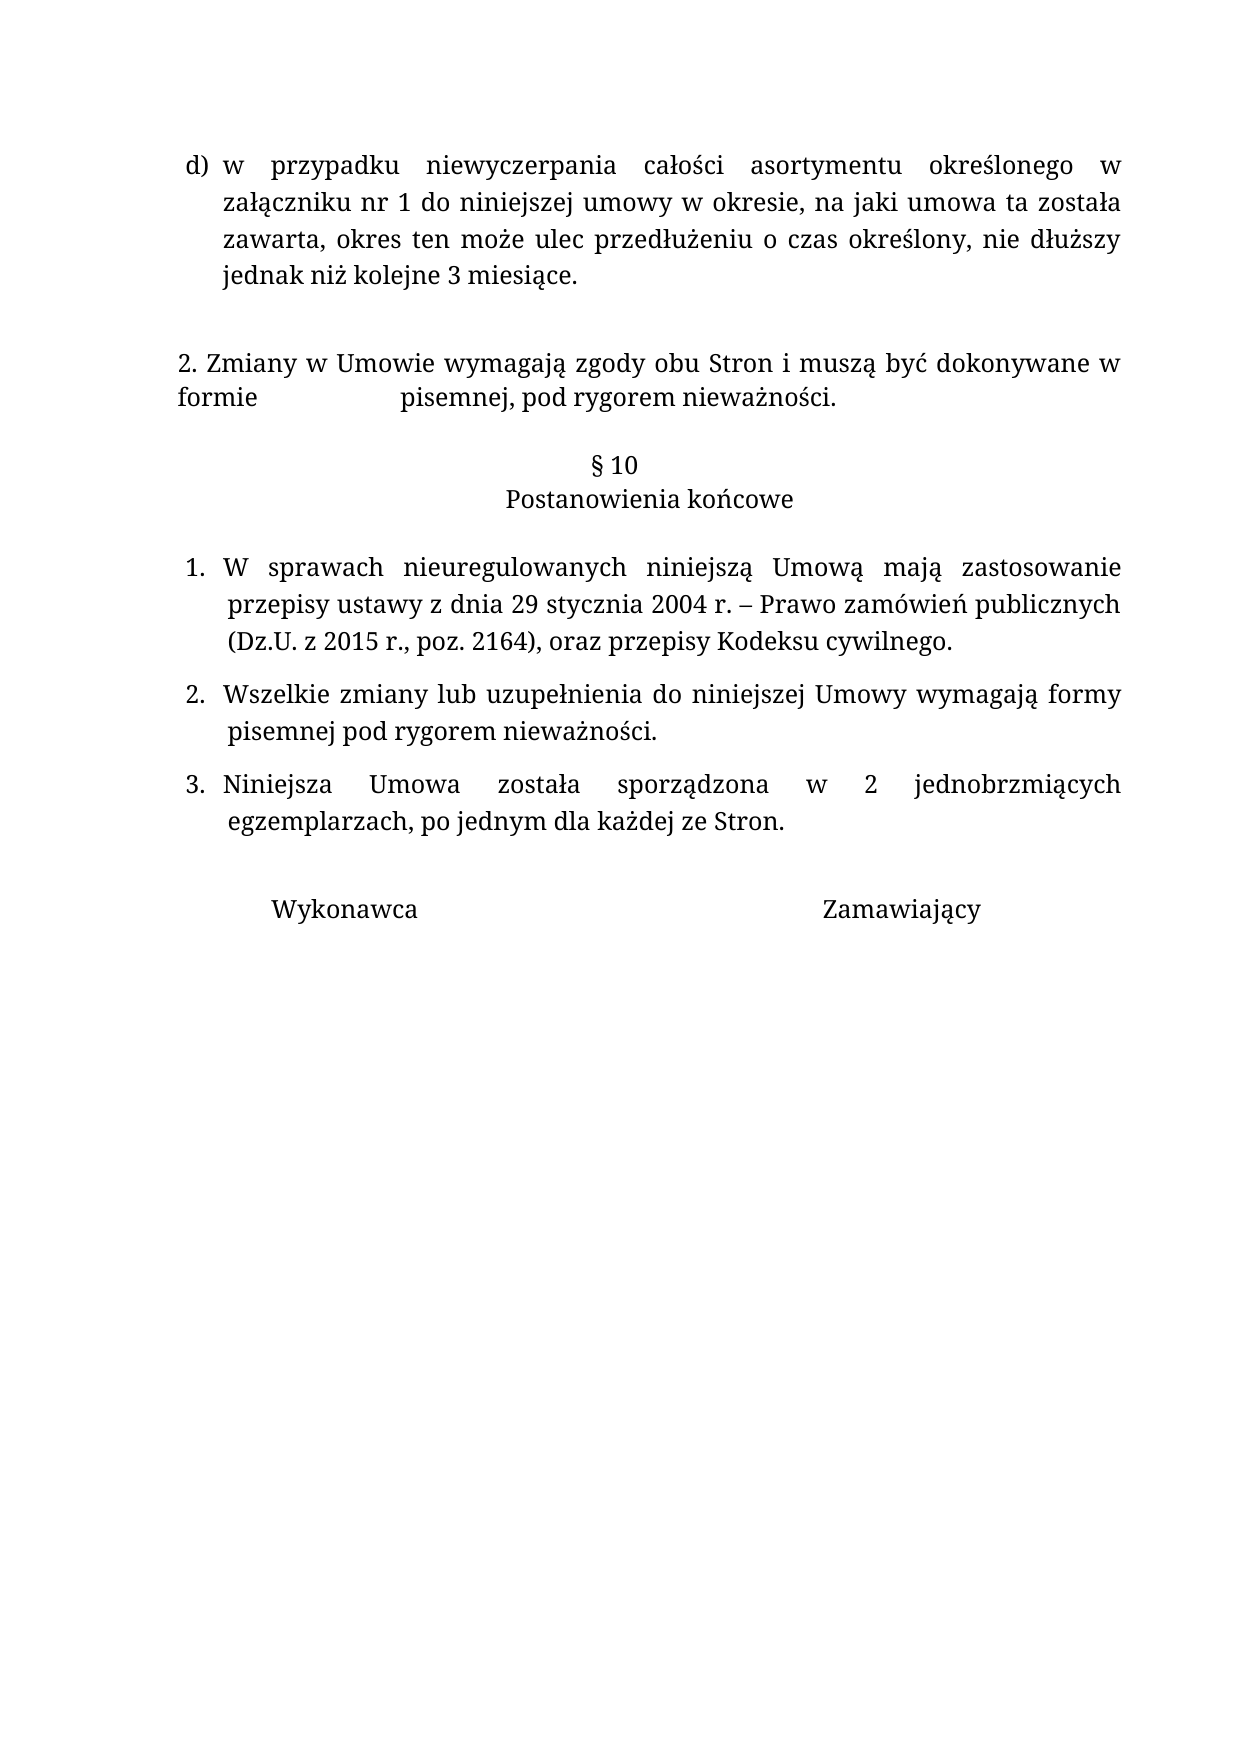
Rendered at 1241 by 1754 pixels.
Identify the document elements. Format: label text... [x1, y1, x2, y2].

text Wykonawca Zamawiający [148, 891, 1122, 925]
list W sprawach nieuregulowanych niniejszą Umową mają zastosowanie przepisy ustawy z dnia 29 stycznia 2004 r. – Prawo zamówień publicznych (Dz.U. z 2015 r., poz. 2164), oraz przepisy Kodeksu cywilnego. [185, 550, 1122, 657]
list Wszelkie zmiany lub uzupełnienia do niniejszej Umowy wymagają formy pisemnej pod rygorem nieważności. [185, 677, 1122, 748]
list w przypadku niewyczerpania całości asortymentu określonego w załączniku nr 1 do niniejszej umowy w okresie, na jaki umowa ta została zawarta, okres ten może ulec przedłużeniu o czas określony, nie dłuższy jednak niż kolejne 3 miesiące. [185, 148, 1122, 292]
text 2. Zmiany w Umowie wymagają zgody obu Stron i muszą być dokonywane w formie pisemnej, pod rygorem nieważności. [177, 346, 1122, 414]
text § 10 [516, 448, 1122, 482]
text Postanowienia końcowe [177, 482, 1122, 516]
list Niniejsza Umowa została sporządzona w 2 jednobrzmiących egzemplarzach, po jednym dla każdej ze Stron. [185, 767, 1122, 838]
